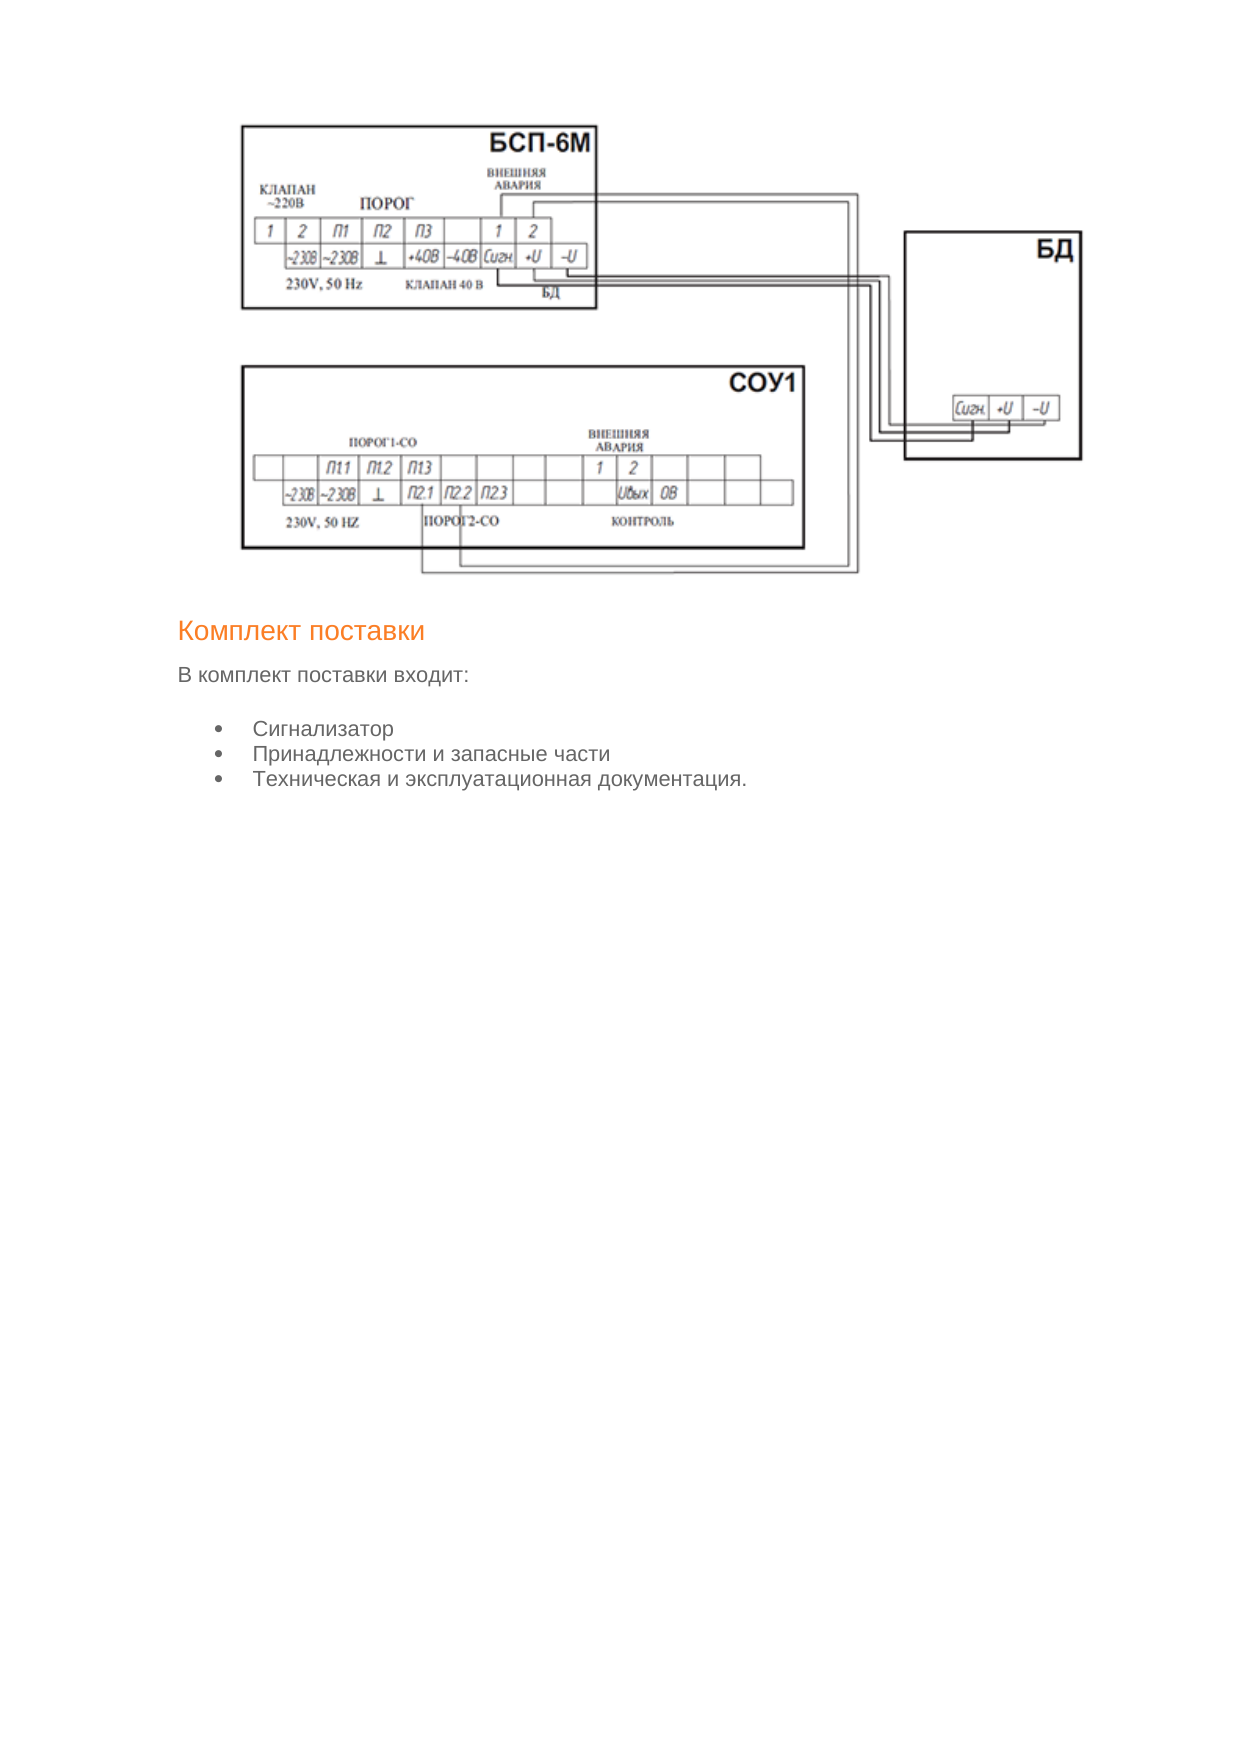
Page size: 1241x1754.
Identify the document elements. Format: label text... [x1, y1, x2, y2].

picture [234, 118, 1095, 583]
list Принадлежности и запасные части [215, 741, 1152, 766]
text Комплект поставки [177, 613, 1152, 646]
text В комплект поставки входит: [177, 661, 1152, 687]
list Техническая и эксплуатационная документация. [215, 766, 1152, 791]
list Сигнализатор [215, 716, 1152, 741]
